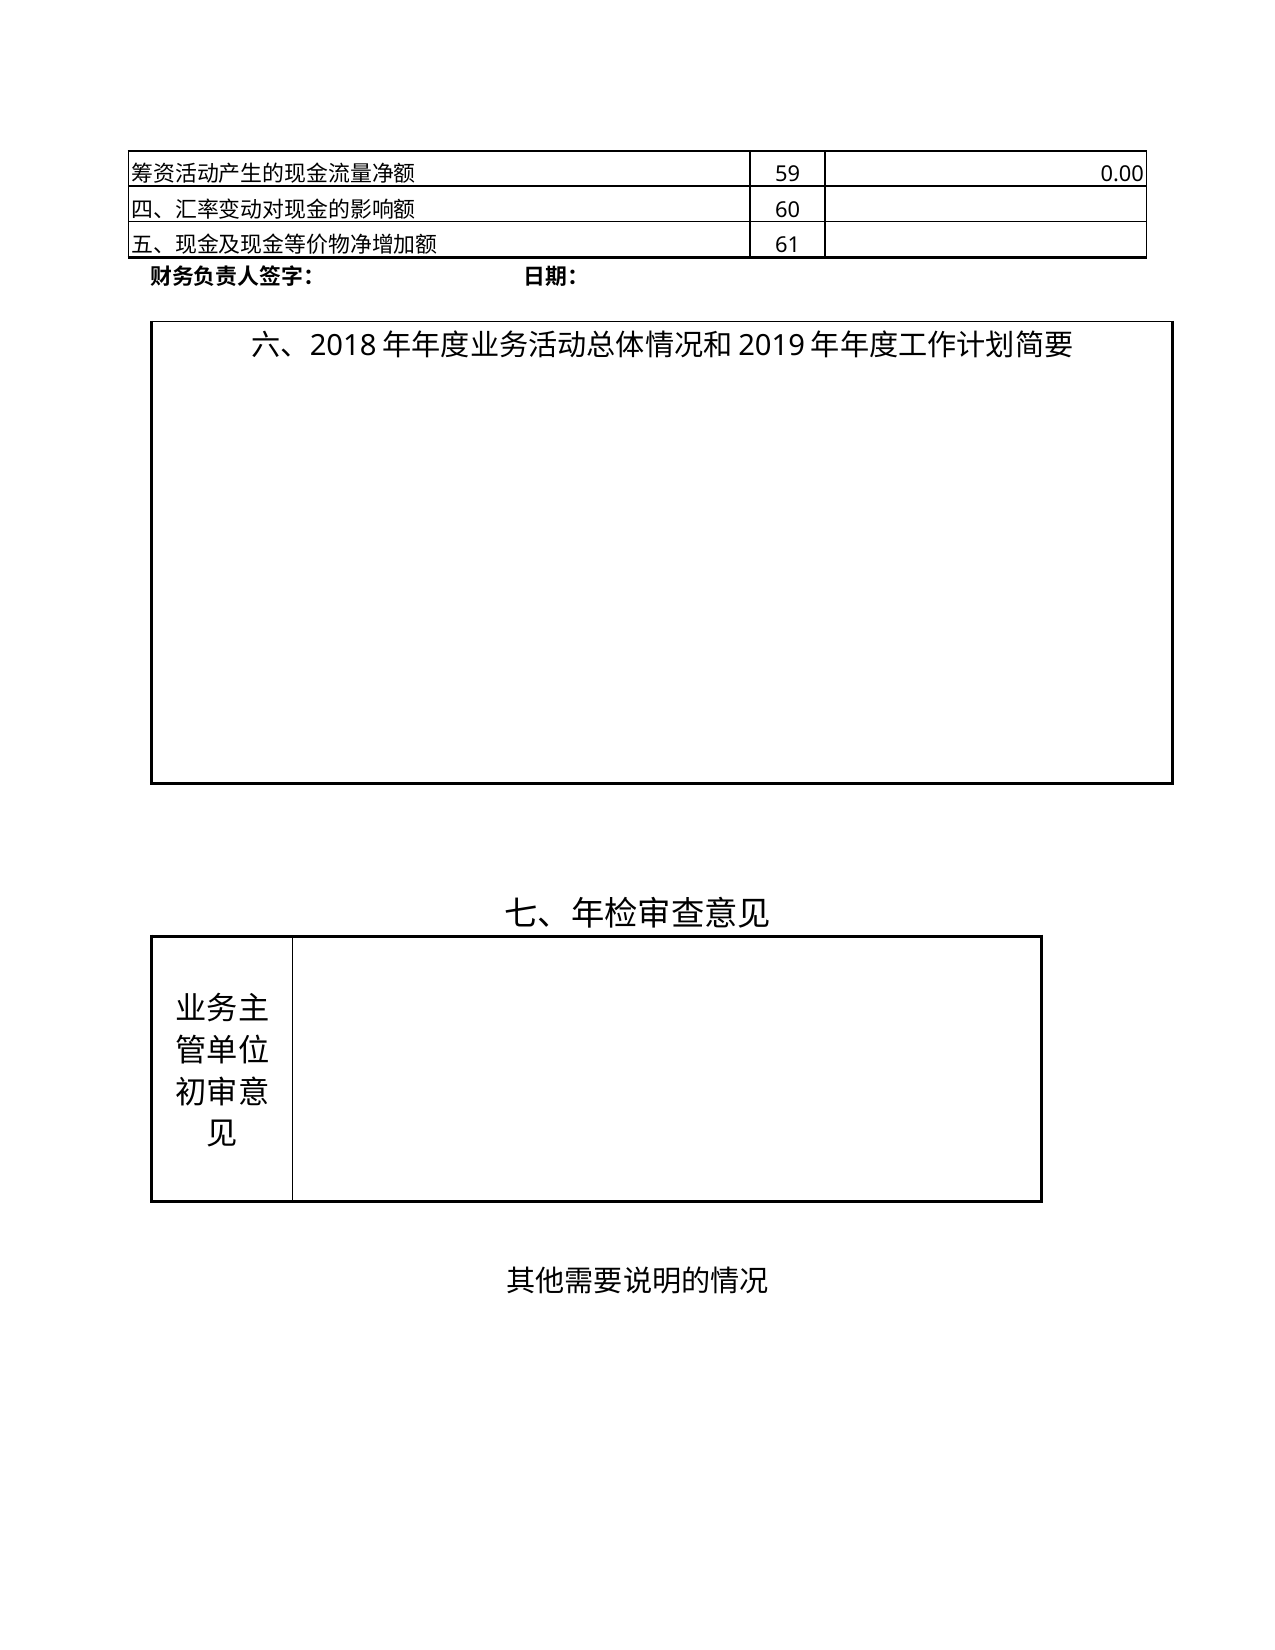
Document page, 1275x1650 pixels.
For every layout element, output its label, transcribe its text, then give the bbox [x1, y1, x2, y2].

table_cell 四、汇率变动对现金的影响额 [129, 187, 749, 221]
table_header 业务主管单位初审意 见 [153, 938, 292, 1200]
table_header [293, 938, 1040, 1200]
table_cell 60 [751, 187, 824, 221]
text 七、年检审查意见 [150, 886, 1125, 934]
table_cell [826, 222, 1146, 256]
text 其他需要说明的情况 [150, 1258, 1125, 1300]
table_cell 59 [751, 152, 824, 185]
table_cell 61 [751, 222, 824, 256]
table_cell 五、现金及现金等价物净增加额 [129, 222, 749, 256]
table_cell [826, 187, 1146, 221]
table_cell 筹资活动产生的现金流量净额 [129, 152, 749, 185]
text 财务负责人签字： 日期： [150, 259, 1125, 291]
table_header [153, 322, 1171, 782]
table_cell 0.00 [826, 152, 1146, 185]
text 六、2018年年度业务活动总体情况和2019年年度工作计划简要 [163, 322, 1161, 364]
